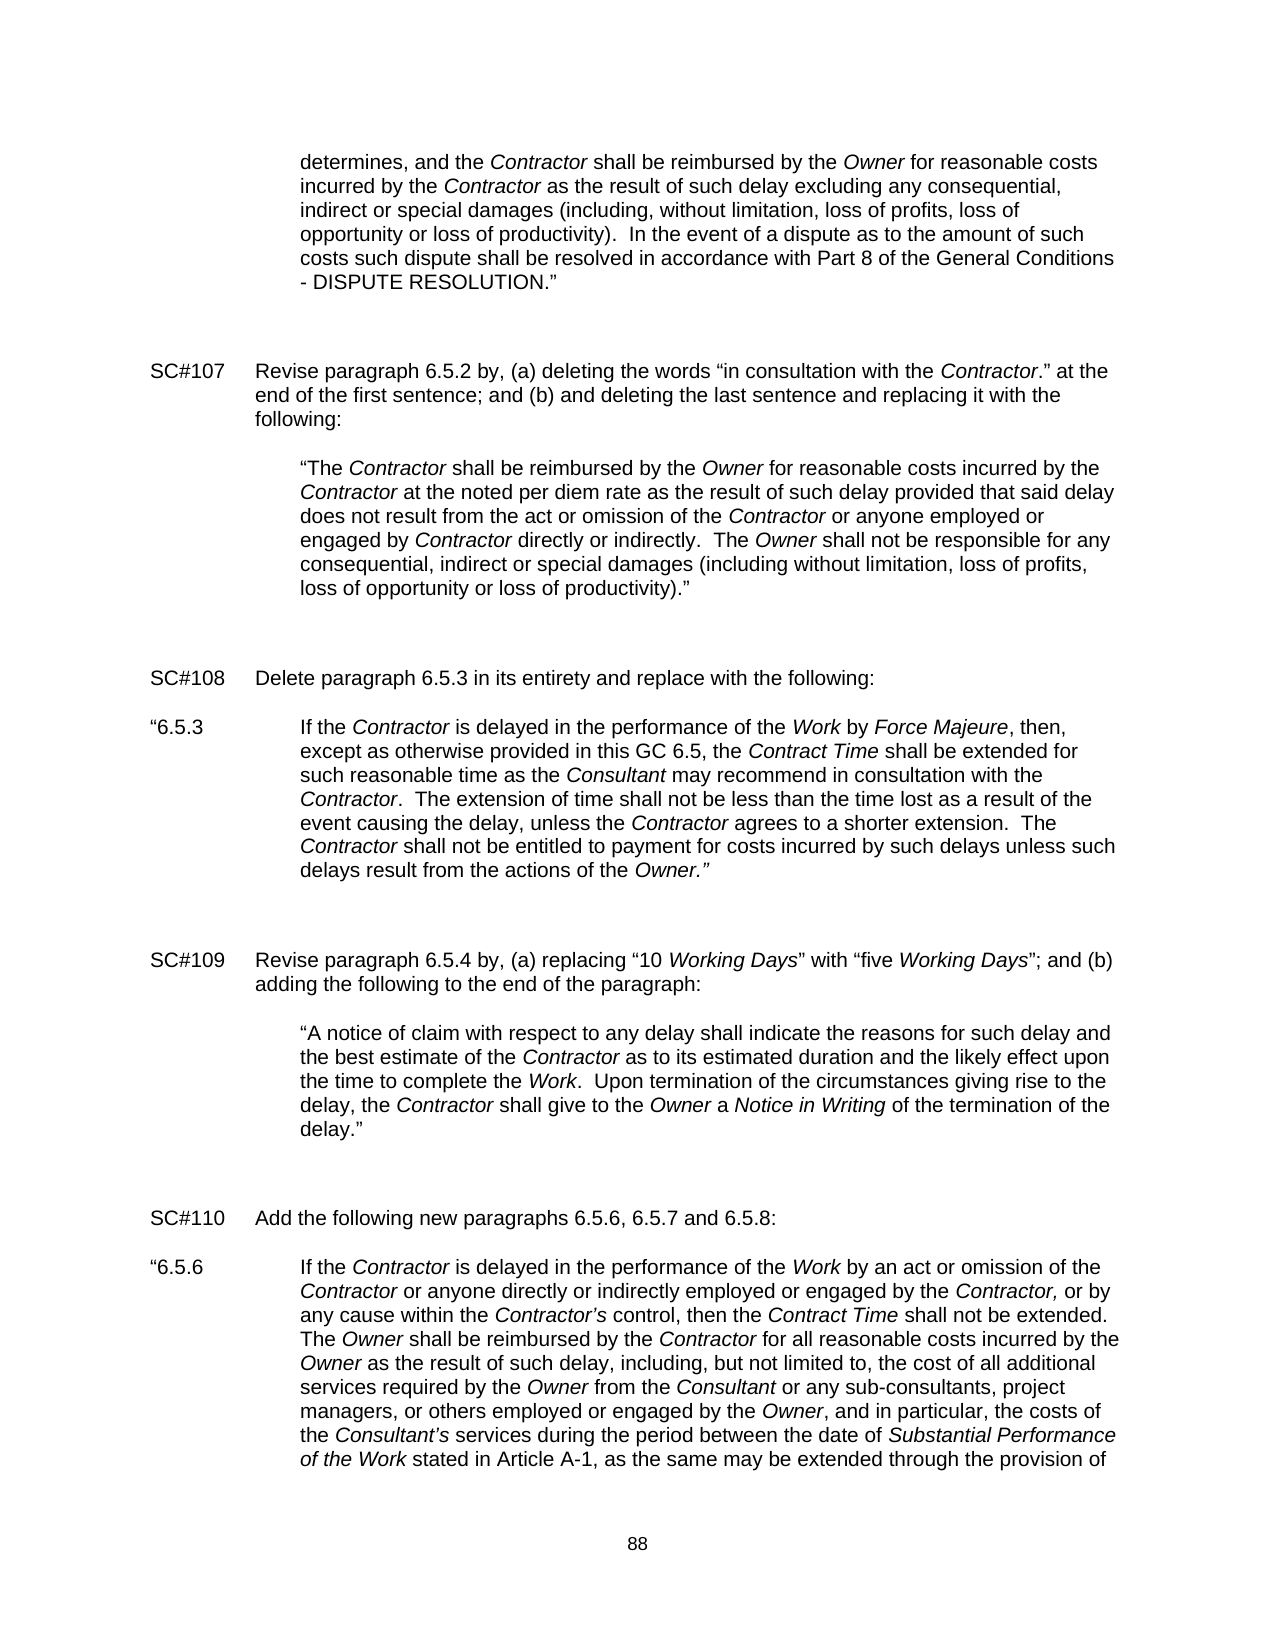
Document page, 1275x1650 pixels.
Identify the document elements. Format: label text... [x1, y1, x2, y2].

text “The Contractor shall be reimbursed by the Owner for reasonable costs incurred by the Contractor at the noted per diem rate as the result of such delay provided that said delay does not result from the act or omission of the Contractor or anyone employed or engaged by Contractor directly or indirectly. The Owner shall not be responsible for any consequential, indirect or special damages (including without limitation, loss of profits, loss of opportunity or loss of productivity).” [300, 456, 1125, 600]
text “6.5.3 If the Contractor is delayed in the performance of the Work by Force Majeure, then, except as otherwise provided in this GC 6.5, the Contract Time shall be extended for such reasonable time as the Consultant may recommend in consultation with the Contractor. The extension of time shall not be less than the time lost as a result of the event causing the delay, unless the Contractor agrees to a shorter extension. The Contractor shall not be entitled to payment for costs incurred by such delays unless such delays result from the actions of the Owner.” [150, 714, 1125, 882]
text Add the following new paragraphs 6.5.6, 6.5.7 and 6.5.8: [150, 1206, 1125, 1230]
text Delete paragraph 6.5.3 in its entirety and replace with the following: [150, 666, 1125, 689]
text “A notice of claim with respect to any delay shall indicate the reasons for such delay and the best estimate of the Contractor as to its estimated duration and the likely effect upon the time to complete the Work. Upon termination of the circumstances giving rise to the delay, the Contractor shall give to the Owner a Notice in Writing of the termination of the delay.” [150, 1021, 1125, 1141]
text Revise paragraph 6.5.4 by, (a) replacing “10 Working Days” with “five Working Days”; and (b) adding the following to the end of the paragraph: [150, 948, 1125, 996]
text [150, 1255, 1125, 1471]
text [150, 150, 1125, 294]
text Revise paragraph 6.5.2 by, (a) deleting the words “in consultation with the Contractor.” at the end of the first sentence; and (b) and deleting the last sentence and replacing it with the following: [150, 359, 1125, 431]
